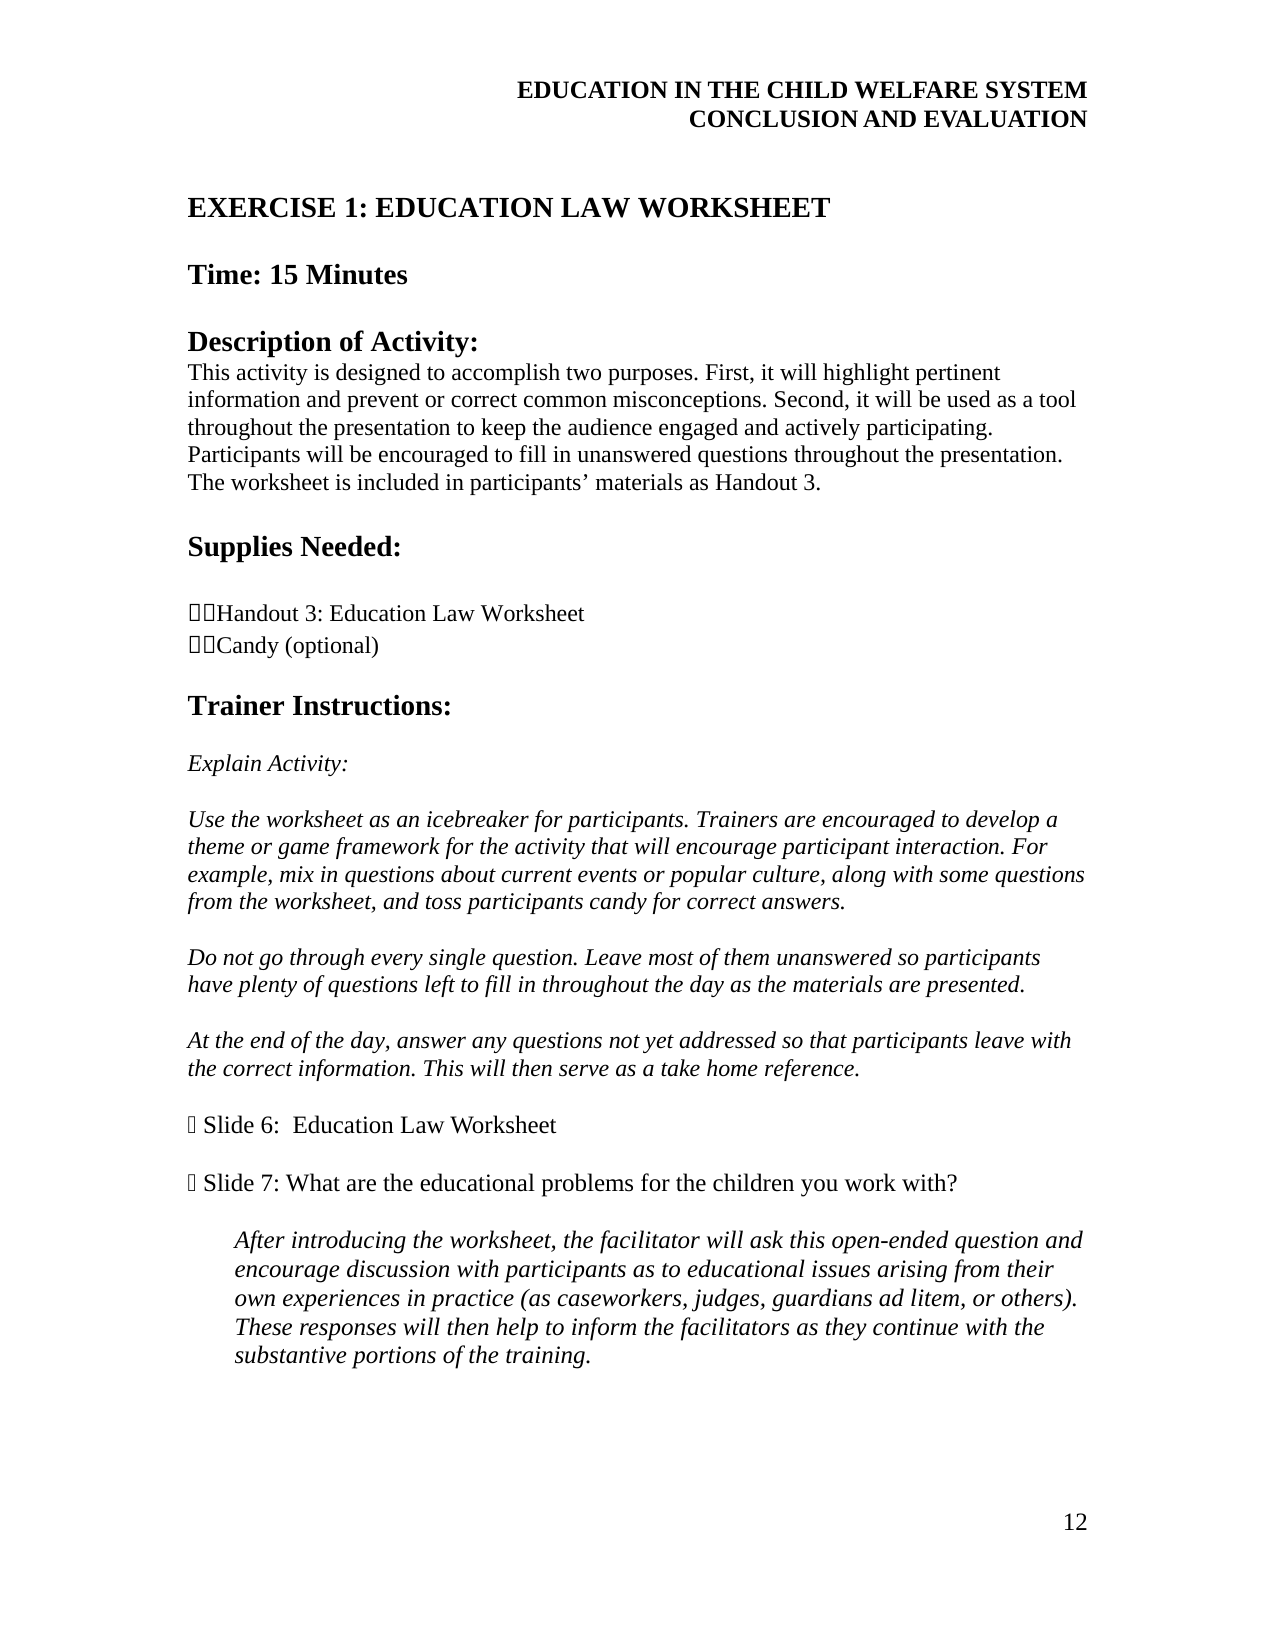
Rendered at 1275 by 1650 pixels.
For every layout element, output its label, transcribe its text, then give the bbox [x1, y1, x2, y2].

text Handout 3: Education Law Worksheet [187, 595, 1088, 628]
text Candy (optional) [187, 628, 1088, 661]
text After introducing the worksheet, the facilitator will ask this open-ended question and encourage discussion with participants as to educational issues arising from their own experiences in practice (as caseworkers, judges, guardians ad litem, or others). These responses will then help to inform the facilitators as they continue with the substantive portions of the training. [234, 1226, 1088, 1369]
text At the end of the day, answer any questions not yet addressed so that participants leave with the correct information. This will then serve as a take home reference. [187, 1027, 1088, 1082]
text Slide 7: What are the educational problems for the children you work with? [187, 1168, 1088, 1197]
text Do not go through every single question. Leave most of them unanswered so participants have plenty of questions left to fill in throughout the day as the materials are presented. [187, 943, 1088, 998]
text EXERCISE 1: EDUCATION LAW WORKSHEET [187, 190, 1088, 223]
text Trainer Instructions: [187, 688, 1088, 722]
text Use the worksheet as an icebreaker for participants. Trainers are encouraged to develop a theme or game framework for the activity that will encourage participant interaction. For example, mix in questions about current events or popular culture, along with some questions from the worksheet, and toss participants candy for correct answers. [187, 804, 1088, 915]
text Explain Activity: [187, 749, 1088, 777]
text Supplies Needed: [187, 529, 1088, 563]
text Description of Activity: [187, 324, 1088, 358]
text Slide 6: Education Law Worksheet [187, 1111, 1088, 1139]
text This activity is designed to accomplish two purposes. First, it will highlight pertinent information and prevent or correct common misconceptions. Second, it will be used as a tool throughout the presentation to keep the audience engaged and actively participating. Participants will be encouraged to fill in unanswered questions throughout the presentation. The worksheet is included in participants’ materials as Handout 3. [187, 358, 1088, 496]
text Time: 15 Minutes [187, 257, 1088, 291]
